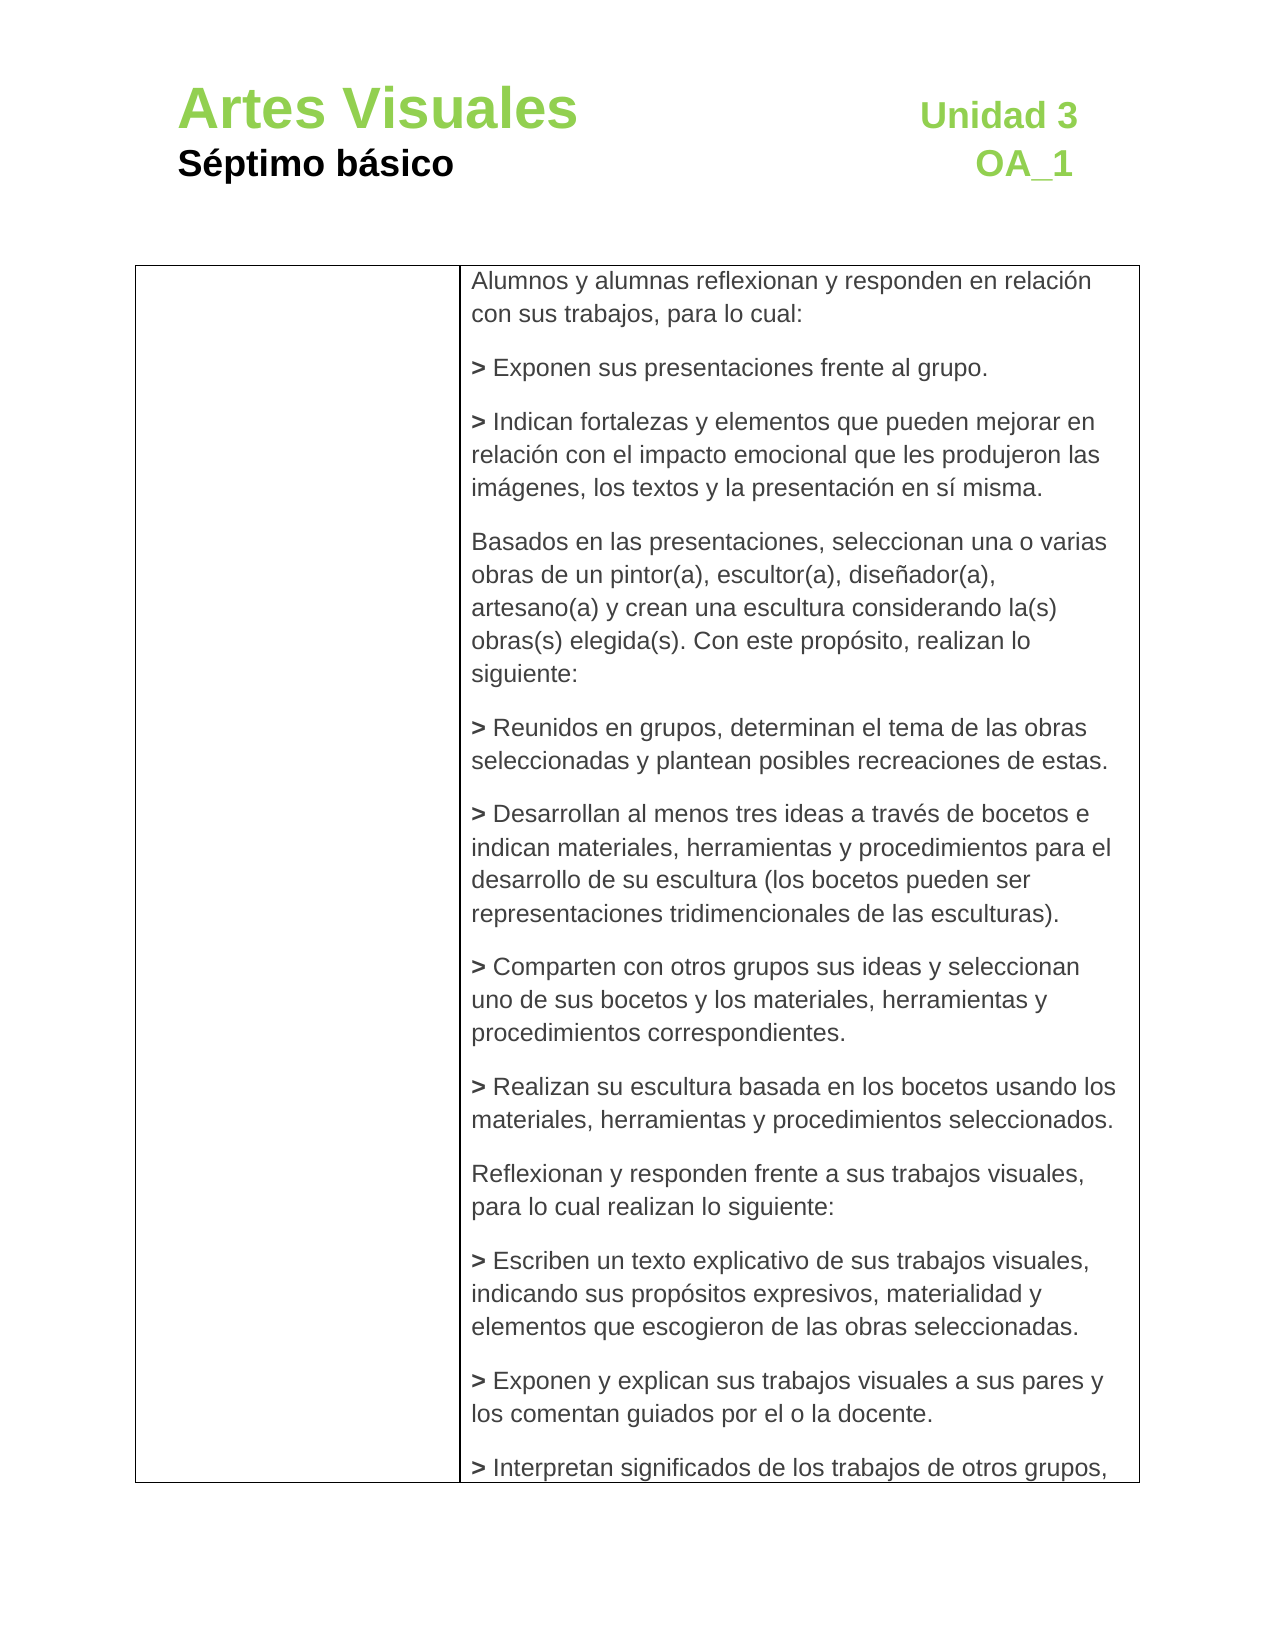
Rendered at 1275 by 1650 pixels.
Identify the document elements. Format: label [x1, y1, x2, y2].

table_cell [136, 266, 459, 1482]
table_cell [461, 266, 1139, 1482]
